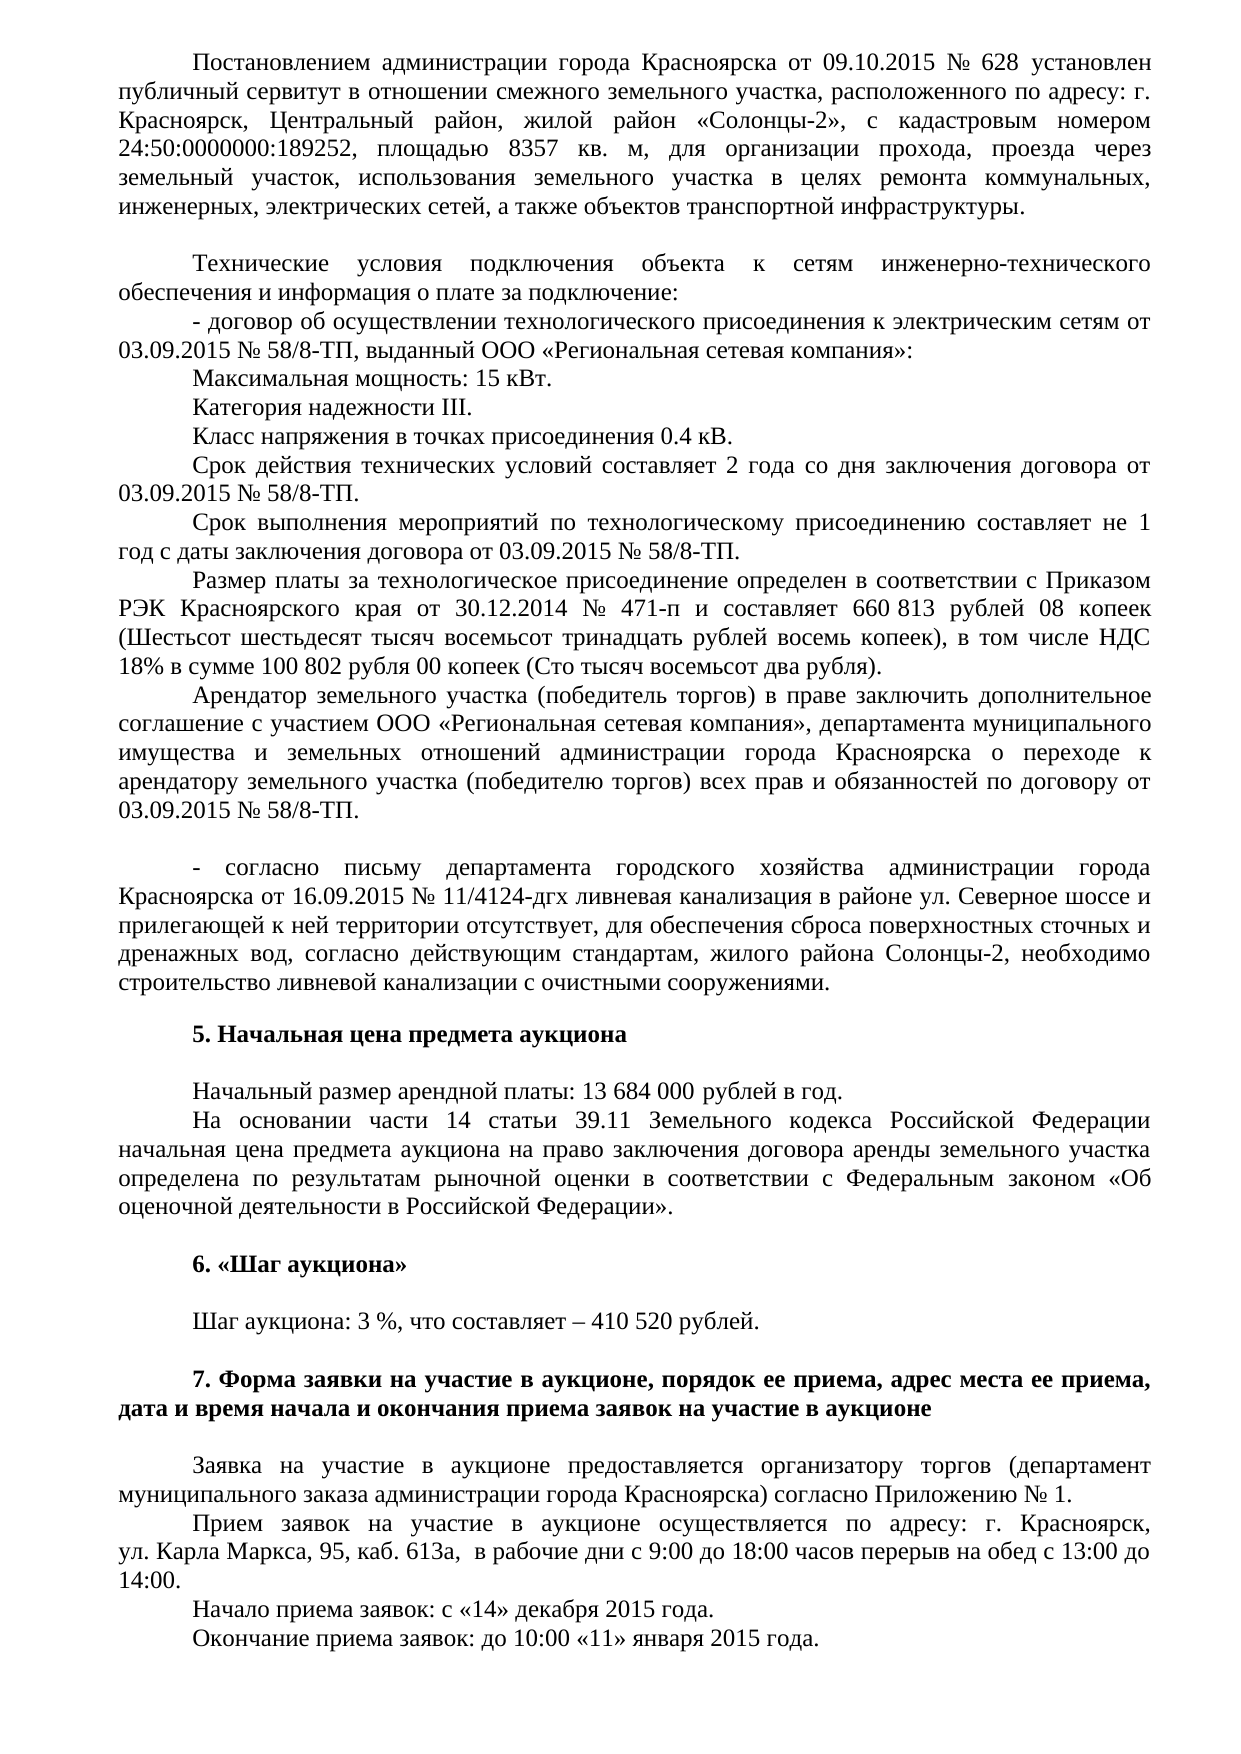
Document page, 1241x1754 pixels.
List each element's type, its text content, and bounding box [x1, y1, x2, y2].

text На основании части 14 статьи 39.11 Земельного кодекса Российской Федерации начальная цена предмета аукциона на право заключения договора аренды земельного участка определена по результатам рыночной оценки в соответствии с Федеральным законом «Об оценочной деятельности в Российской Федерации». [118, 1105, 1152, 1220]
text Технические условия подключения объекта к сетям инженерно-технического обеспечения и информация о плате за подключение: [118, 248, 1152, 306]
text 6. «Шаг аукциона» [118, 1249, 1152, 1278]
text Размер платы за технологическое присоединение определен в соответствии с Приказом РЭК Красноярского края от 30.12.2014 № 471-п и составляет 660 813 рублей 08 копеек (Шестьсот шестьдесят тысяч восемьсот тринадцать рублей восемь копеек), в том числе НДС 18% в сумме 100 802 рубля 00 копеек (Сто тысяч восемьсот два рубля). [118, 565, 1152, 680]
text Срок действия технических условий составляет 2 года со дня заключения договора от 03.09.2015 № 58/8-ТП. [118, 450, 1152, 507]
text Постановлением администрации города Красноярска от 09.10.2015 № 628 установлен публичный сервитут в отношении смежного земельного участка, расположенного по адресу: г. Красноярск, Центральный район, жилой район «Солонцы-2», с кадастровым номером 24:50:0000000:189252, площадью 8357 кв. м, для организации прохода, проезда через земельный участок, использования земельного участка в целях ремонта коммунальных, инженерных, электрических сетей, а также объектов транспортной инфраструктуры. [118, 47, 1152, 220]
text Прием заявок на участие в аукционе осуществляется по адресу: г. Красноярск, ул. Карла Маркса, 95, каб. 613а, в рабочие дни с 9:00 до 18:00 часов перерыв на обед с 13:00 до 14:00. [118, 1508, 1152, 1594]
text 7. Форма заявки на участие в аукционе, порядок ее приема, адрес места ее приема, дата и время начала и окончания приема заявок на участие в аукционе [118, 1364, 1152, 1421]
text - договор об осуществлении технологического присоединения к электрическим сетям от 03.09.2015 № 58/8-ТП, выданный ООО «Региональная сетевая компания»: [118, 306, 1152, 363]
text Заявка на участие в аукционе предоставляется организатору торгов (департамент муниципального заказа администрации города Красноярска) согласно Приложению № 1. [118, 1450, 1152, 1508]
text Начальный размер арендной платы: 13 684 000 рублей в год. [118, 1076, 1152, 1105]
text - согласно письму департамента городского хозяйства администрации города Красноярска от 16.09.2015 № 11/4124-дгх ливневая канализация в районе ул. Северное шоссе и прилегающей к ней территории отсутствует, для обеспечения сброса поверхностных сточных и дренажных вод, согласно действующим стандартам, жилого района Солонцы-2, необходимо строительство ливневой канализации с очистными сооружениями. [118, 852, 1152, 996]
text Начало приема заявок: с «14» декабря 2015 года. [118, 1594, 1152, 1623]
text Окончание приема заявок: до 10:00 «11» января 2015 года. [118, 1623, 1152, 1651]
text Категория надежности III. [118, 392, 1152, 421]
text Максимальная мощность: 15 кВт. [118, 363, 1152, 392]
text Арендатор земельного участка (победитель торгов) в праве заключить дополнительное соглашение с участием ООО «Региональная сетевая компания», департамента муниципального имущества и земельных отношений администрации города Красноярска о переходе к арендатору земельного участка (победителю торгов) всех прав и обязанностей по договору от 03.09.2015 № 58/8-ТП. [118, 680, 1152, 823]
text 5. Начальная цена предмета аукциона [118, 1019, 1152, 1048]
text Срок выполнения мероприятий по технологическому присоединению составляет не 1 год с даты заключения договора от 03.09.2015 № 58/8-ТП. [118, 507, 1152, 565]
text Класс напряжения в точках присоединения 0.4 кВ. [118, 421, 1152, 450]
text Шаг аукциона: 3 %, что составляет – 410 520 рублей. [118, 1306, 1152, 1335]
